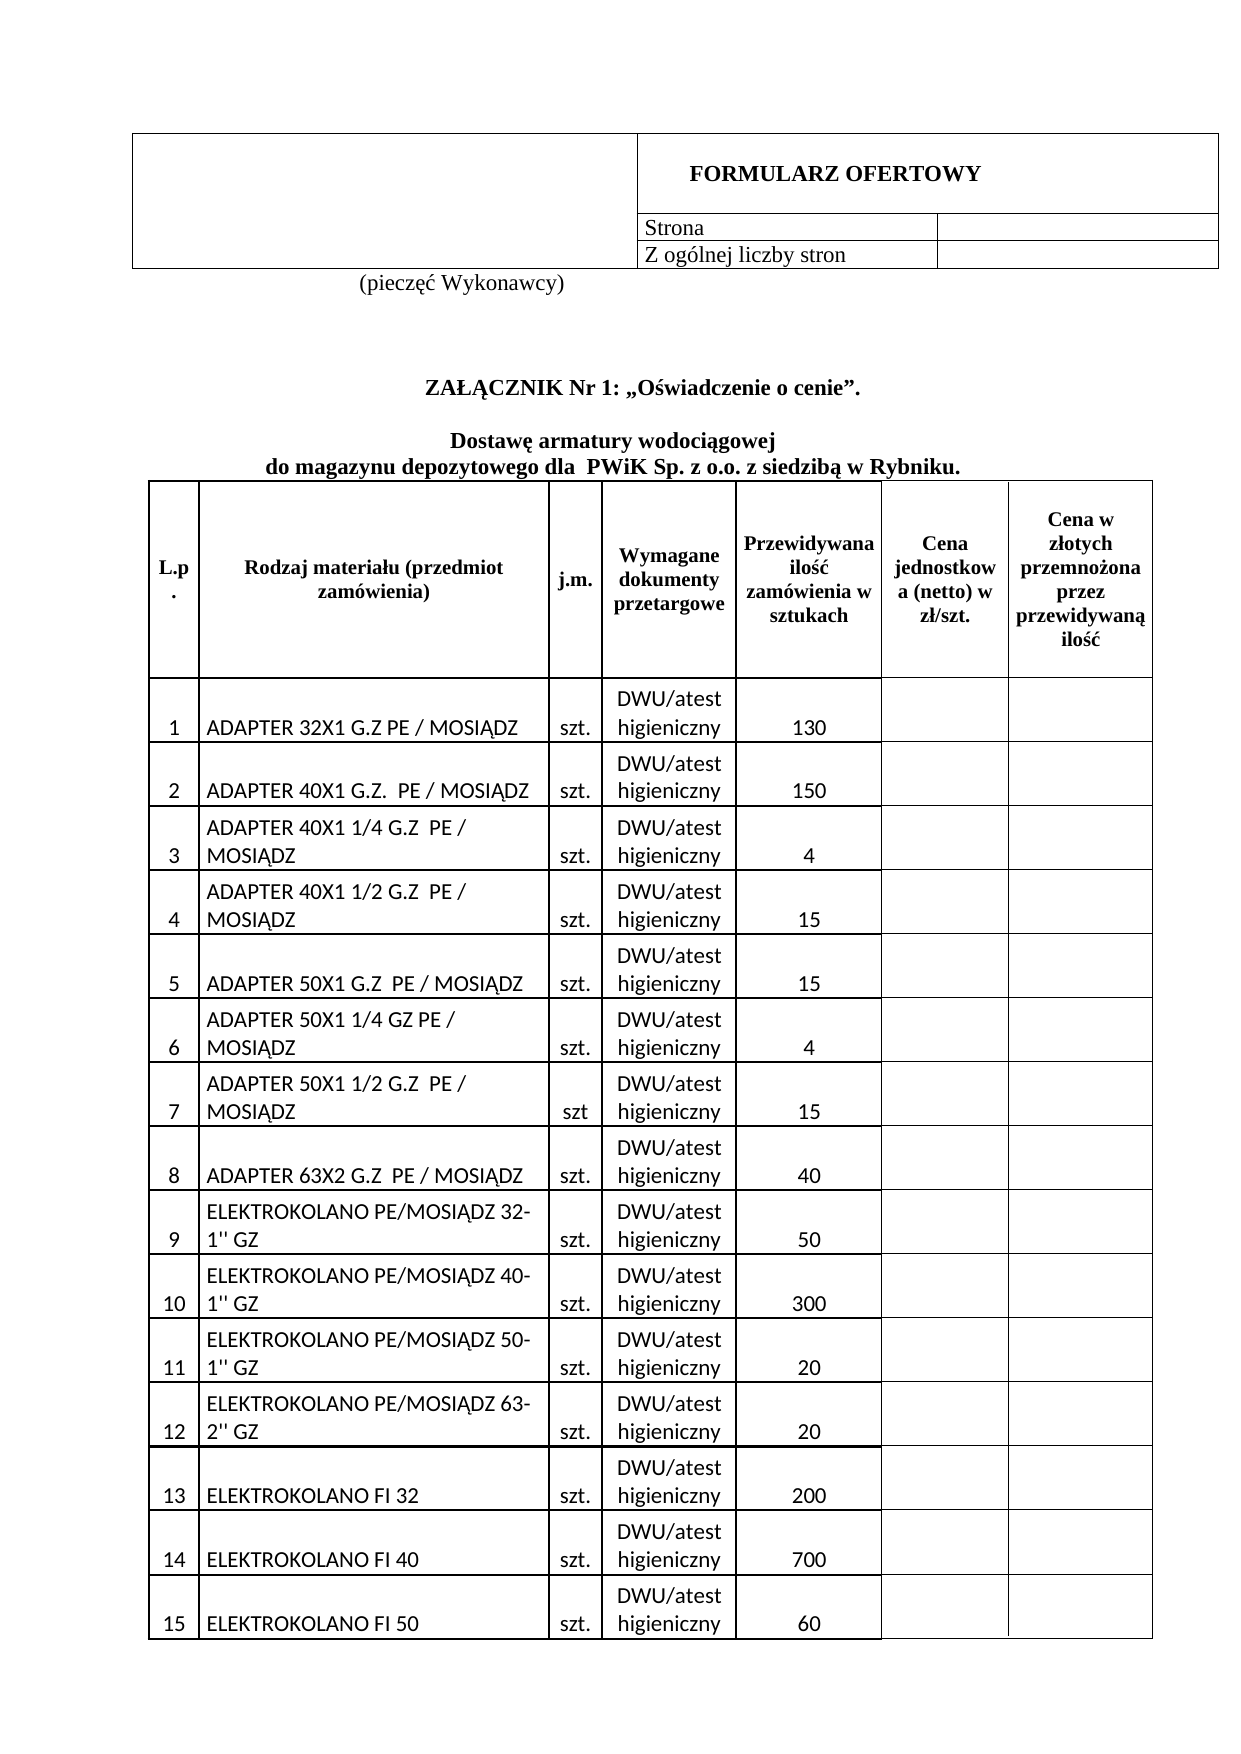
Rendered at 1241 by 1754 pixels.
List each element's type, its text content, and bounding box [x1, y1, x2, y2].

table_cell ELEKTROKOLANO FI 50 [200, 1576, 548, 1637]
table_cell 15 [737, 1063, 881, 1125]
table_cell [882, 806, 1008, 869]
table_cell 3 [150, 807, 198, 869]
table_cell [1009, 934, 1152, 997]
table_cell szt. [550, 1511, 601, 1573]
table_cell szt. [550, 1448, 601, 1509]
table_cell Z ogólnej liczby stron [638, 241, 937, 268]
table_cell szt. [550, 1576, 601, 1637]
table_cell ADAPTER 50X1 1/4 GZ PE / MOSIĄDZ [200, 999, 548, 1061]
table_cell [1009, 678, 1152, 741]
table_cell [882, 934, 1008, 997]
table_header FORMULARZ OFERTOWY [638, 134, 1218, 213]
table_cell [1009, 870, 1152, 933]
table_cell ADAPTER 50X1 1/2 G.Z PE / MOSIĄDZ [200, 1063, 548, 1125]
table_cell DWU/atest higieniczny [603, 1127, 735, 1189]
table_cell 13 [150, 1448, 198, 1509]
table_cell szt. [550, 871, 601, 933]
table_cell ADAPTER 40X1 1/2 G.Z PE / MOSIĄDZ [200, 871, 548, 933]
table_cell 6 [150, 999, 198, 1061]
table_cell 4 [737, 807, 881, 869]
text (pieczęć Wykonawcy) [148, 269, 1093, 295]
table_cell 150 [737, 743, 881, 805]
table_cell szt. [550, 1383, 601, 1445]
table_cell 4 [150, 871, 198, 933]
table_cell 8 [150, 1127, 198, 1189]
table_cell 1 [150, 679, 198, 741]
table_cell 10 [150, 1255, 198, 1317]
table_cell [1009, 1190, 1152, 1253]
table_cell DWU/atest higieniczny [603, 999, 735, 1061]
table_cell DWU/atest higieniczny [603, 679, 735, 741]
table_cell szt. [550, 743, 601, 805]
table_cell Strona [638, 214, 937, 240]
table_cell szt. [550, 1255, 601, 1317]
table_cell ADAPTER 63X2 G.Z PE / MOSIĄDZ [200, 1127, 548, 1189]
table_cell [938, 214, 1218, 240]
table_cell 7 [150, 1063, 198, 1125]
table_cell DWU/atest higieniczny [603, 743, 735, 805]
table_cell ADAPTER 40X1 1/4 G.Z PE / MOSIĄDZ [200, 807, 548, 869]
table_cell 60 [737, 1576, 881, 1637]
table_cell szt [550, 1063, 601, 1125]
table_cell [882, 1510, 1008, 1573]
table_cell ELEKTROKOLANO PE/MOSIĄDZ 63-2'' GZ [200, 1383, 548, 1445]
table_cell ADAPTER 32X1 G.Z PE / MOSIĄDZ [200, 679, 548, 741]
table_cell [882, 1062, 1008, 1125]
table_cell [1009, 998, 1152, 1061]
table_cell 12 [150, 1383, 198, 1445]
table_cell 11 [150, 1319, 198, 1381]
table_cell DWU/atest higieniczny [603, 871, 735, 933]
table_cell [1009, 1510, 1152, 1573]
table_cell 40 [737, 1127, 881, 1189]
text do magazynu depozytowego dla PWiK Sp. z o.o. z siedzibą w Rybniku. [133, 453, 1093, 480]
table_cell [882, 1254, 1008, 1317]
table_header Rodzaj materiału (przedmiot zamówienia) [200, 482, 548, 677]
table_header Cena jednostkowa (netto) w zł/szt. [882, 481, 1008, 677]
table_cell ELEKTROKOLANO FI 32 [200, 1448, 548, 1509]
table_header [133, 134, 637, 268]
table_cell [882, 742, 1008, 805]
table_cell [1009, 1126, 1152, 1189]
table_cell ADAPTER 50X1 G.Z PE / MOSIĄDZ [200, 935, 548, 997]
table_cell [1009, 1254, 1152, 1317]
table_cell szt. [550, 1127, 601, 1189]
table_cell [1009, 806, 1152, 869]
table_cell [882, 1575, 1008, 1637]
table_cell [1009, 1446, 1152, 1509]
table_cell [1009, 1062, 1152, 1125]
table_cell 9 [150, 1191, 198, 1253]
table_cell 5 [150, 935, 198, 997]
table_header L.p. [150, 482, 198, 677]
table_cell ELEKTROKOLANO PE/MOSIĄDZ 32-1'' GZ [200, 1191, 548, 1253]
table_cell szt. [550, 935, 601, 997]
table_cell [882, 1126, 1008, 1189]
table_cell 300 [737, 1255, 881, 1317]
table_cell [882, 1190, 1008, 1253]
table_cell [603, 1576, 735, 1637]
table_cell 15 [737, 935, 881, 997]
table_cell 50 [737, 1191, 881, 1253]
table_cell [1009, 1318, 1152, 1381]
table_cell [1009, 1382, 1152, 1445]
table_cell DWU/atest higieniczny [603, 1511, 735, 1573]
table_header Przewidywana ilość zamówienia w sztukach [737, 482, 881, 677]
table_cell ELEKTROKOLANO PE/MOSIĄDZ 50-1'' GZ [200, 1319, 548, 1381]
table_cell DWU/atest higieniczny [603, 1383, 735, 1445]
table_cell [1009, 1575, 1152, 1637]
table_cell 15 [737, 871, 881, 933]
table_cell 15 [150, 1576, 198, 1637]
table_cell szt. [550, 679, 601, 741]
table_header Wymagane dokumenty przetargowe [603, 482, 735, 677]
table_cell ELEKTROKOLANO FI 40 [200, 1511, 548, 1573]
table_cell 20 [737, 1383, 881, 1445]
table_header j.m. [550, 482, 601, 677]
table_cell 4 [737, 999, 881, 1061]
table_cell szt. [550, 1319, 601, 1381]
table_cell [882, 1382, 1008, 1445]
list ZAŁĄCZNIK Nr 1: „Oświadczenie o cenie”. [148, 374, 1093, 401]
table_cell 130 [737, 679, 881, 741]
table_cell 14 [150, 1511, 198, 1573]
table_cell DWU/atest higieniczny [603, 807, 735, 869]
table_cell DWU/atest higieniczny [603, 1063, 735, 1125]
table_cell szt. [550, 999, 601, 1061]
table_cell 700 [737, 1511, 881, 1573]
table_cell [882, 1318, 1008, 1381]
table_header Cena w złotych przemnożona przez przewidywaną ilość [1009, 481, 1152, 677]
table_cell DWU/atest higieniczny [603, 1191, 735, 1253]
table_cell [882, 870, 1008, 933]
table_cell szt. [550, 807, 601, 869]
table_cell [938, 241, 1218, 268]
table_cell DWU/atest higieniczny [603, 1319, 735, 1381]
table_cell 200 [737, 1448, 881, 1509]
text Dostawę armatury wodociągowej [133, 427, 1093, 453]
table_cell 2 [150, 743, 198, 805]
table_cell [882, 998, 1008, 1061]
table_cell ELEKTROKOLANO PE/MOSIĄDZ 40-1'' GZ [200, 1255, 548, 1317]
table_cell DWU/atest higieniczny [603, 1255, 735, 1317]
table_cell DWU/atest higieniczny [603, 1448, 735, 1509]
table_cell DWU/atest higieniczny [603, 935, 735, 997]
table_cell ADAPTER 40X1 G.Z. PE / MOSIĄDZ [200, 743, 548, 805]
table_cell 20 [737, 1319, 881, 1381]
table_cell [882, 678, 1008, 741]
table_cell [1009, 742, 1152, 805]
table_cell [882, 1446, 1008, 1509]
table_cell szt. [550, 1191, 601, 1253]
